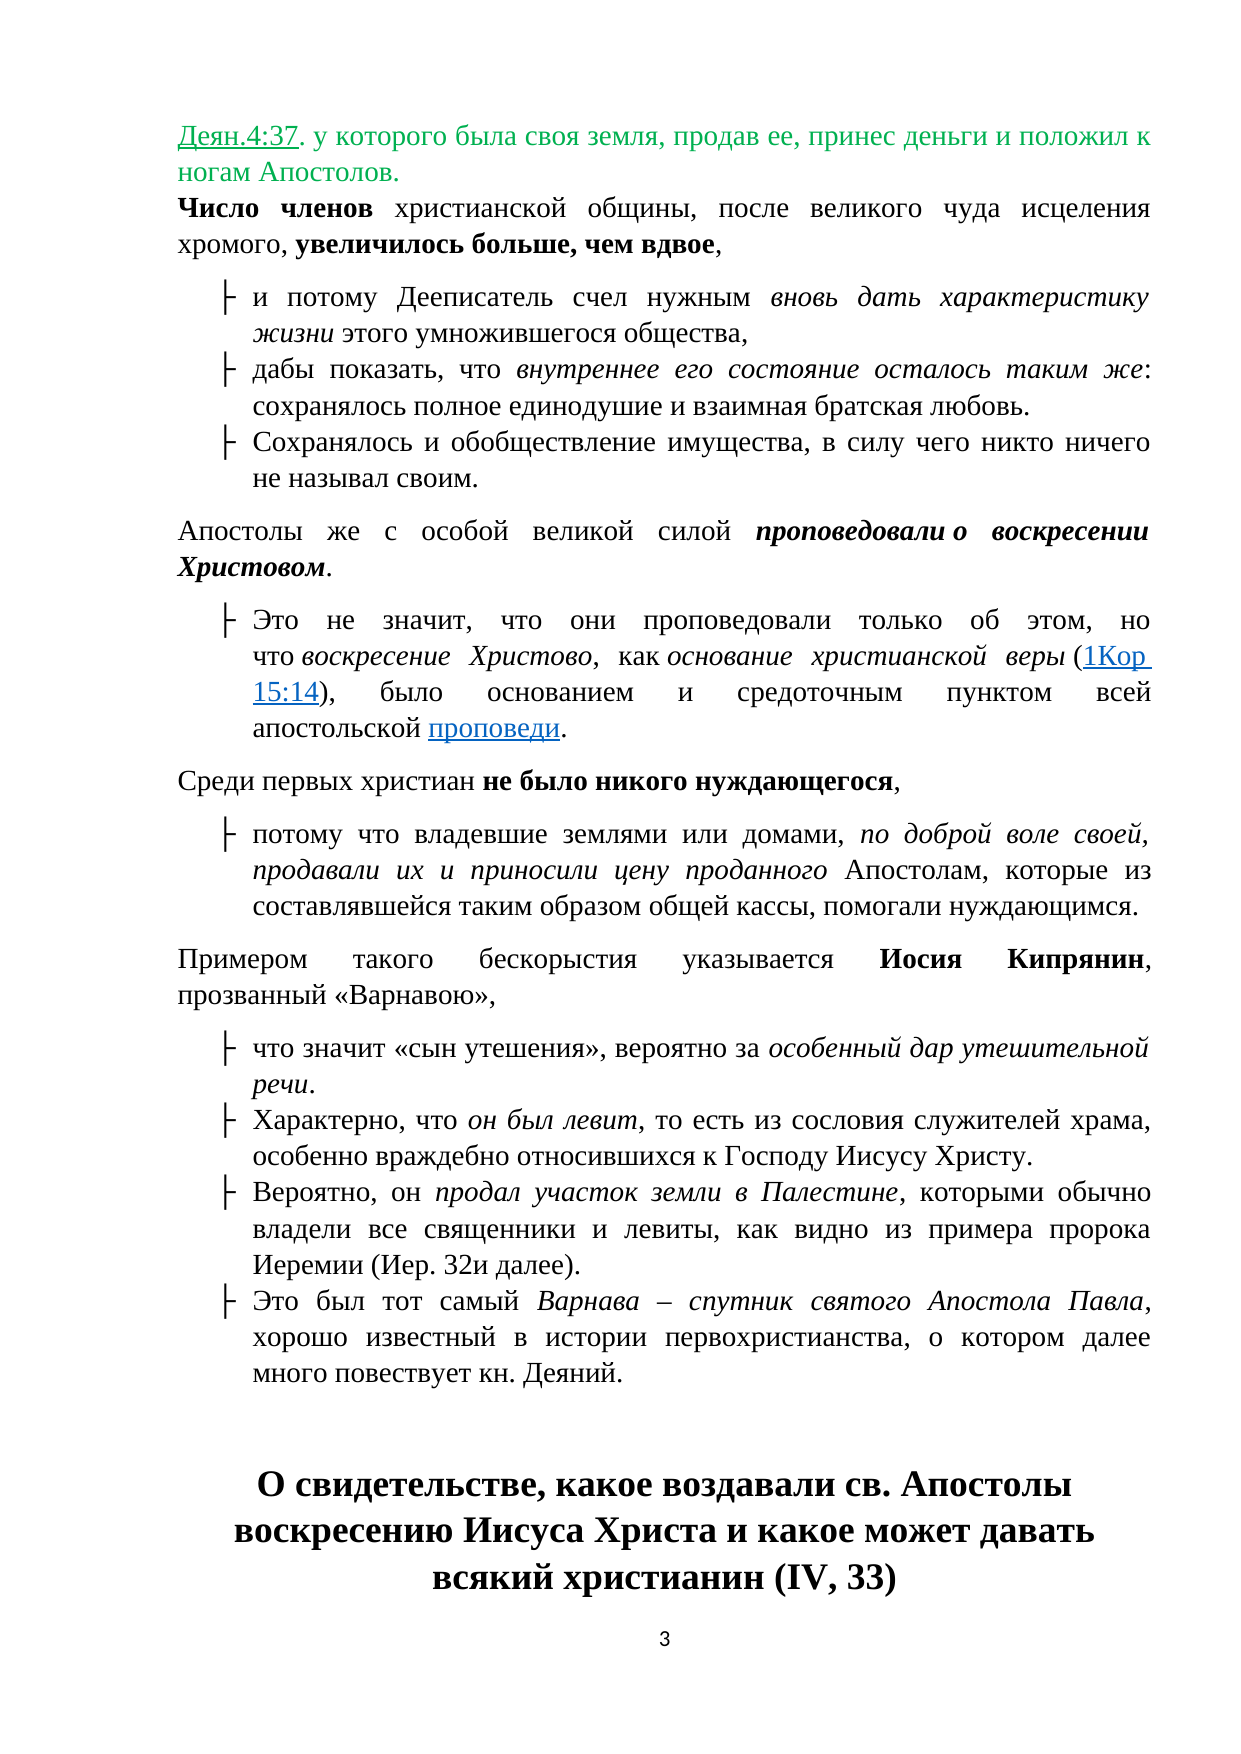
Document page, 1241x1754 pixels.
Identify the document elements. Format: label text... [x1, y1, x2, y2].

list Сохранялось и обобществление имущества, в силу чего никто ничего не называл своим. [215, 424, 1152, 494]
list дабы показать, что внутреннее его состояние осталось таким же: сохранялось полное единодушие и взаимная братская любовь. [215, 352, 1152, 421]
text Число членов христианской общины, после великого чуда исцеления хромого, увеличилось больше, чем вдвое, [177, 190, 1152, 260]
list что значит «сын утешения», вероятно за особенный дар утешительной речи. [215, 1030, 1152, 1100]
text Апостолы же с особой великой силой проповедовали о воскресении Христовом. [177, 513, 1152, 583]
text Примером такого бескорыстия указывается Иосия Кипрянин, прозванный «Варнавою», [177, 941, 1152, 1011]
list и потому Дееписатель счел нужным вновь дать характеристику жизни этого умножившегося общества, [215, 279, 1152, 349]
text Среди первых христиан не было никого нуждающегося, [177, 763, 1152, 797]
list Характерно, что он был левит, то есть из сословия служителей храма, особенно враждебно относившихся к Господу Иисусу Христу. [215, 1102, 1152, 1172]
list потому что владевшие землями или домами, по доброй воле своей, продавали их и приносили цену проданного Апостолам, которые из составлявшейся таким образом общей кассы, помогали нуждающимся. [215, 816, 1152, 922]
list Вероятно, он продал участок земли в Палестине, которыми обычно владели все священники и левиты, как видно из примера пророка Иеремии (Иер. 32и далее). [215, 1174, 1152, 1280]
text О свидетельстве, какое воздавали св. Апостолы воскресению Иисуса Христа и какое может давать всякий христианин (IV, 33) [177, 1461, 1152, 1597]
text Деян.4:37. у которого была своя земля, продав ее, принес деньги и положил к ногам Апостолов. [177, 118, 1152, 188]
list Это не значит, что они проповедовали только об этом, но что воскресение Христово, как основание христианской веры (1Кор 15:14), было основанием и средоточным пунктом всей апостольской проповеди. [215, 602, 1152, 744]
list Это был тот самый Варнава – спутник святого Апостола Павла, хорошо известный в истории первохристианства, о котором далее много повествует кн. Деяний. [215, 1283, 1152, 1389]
